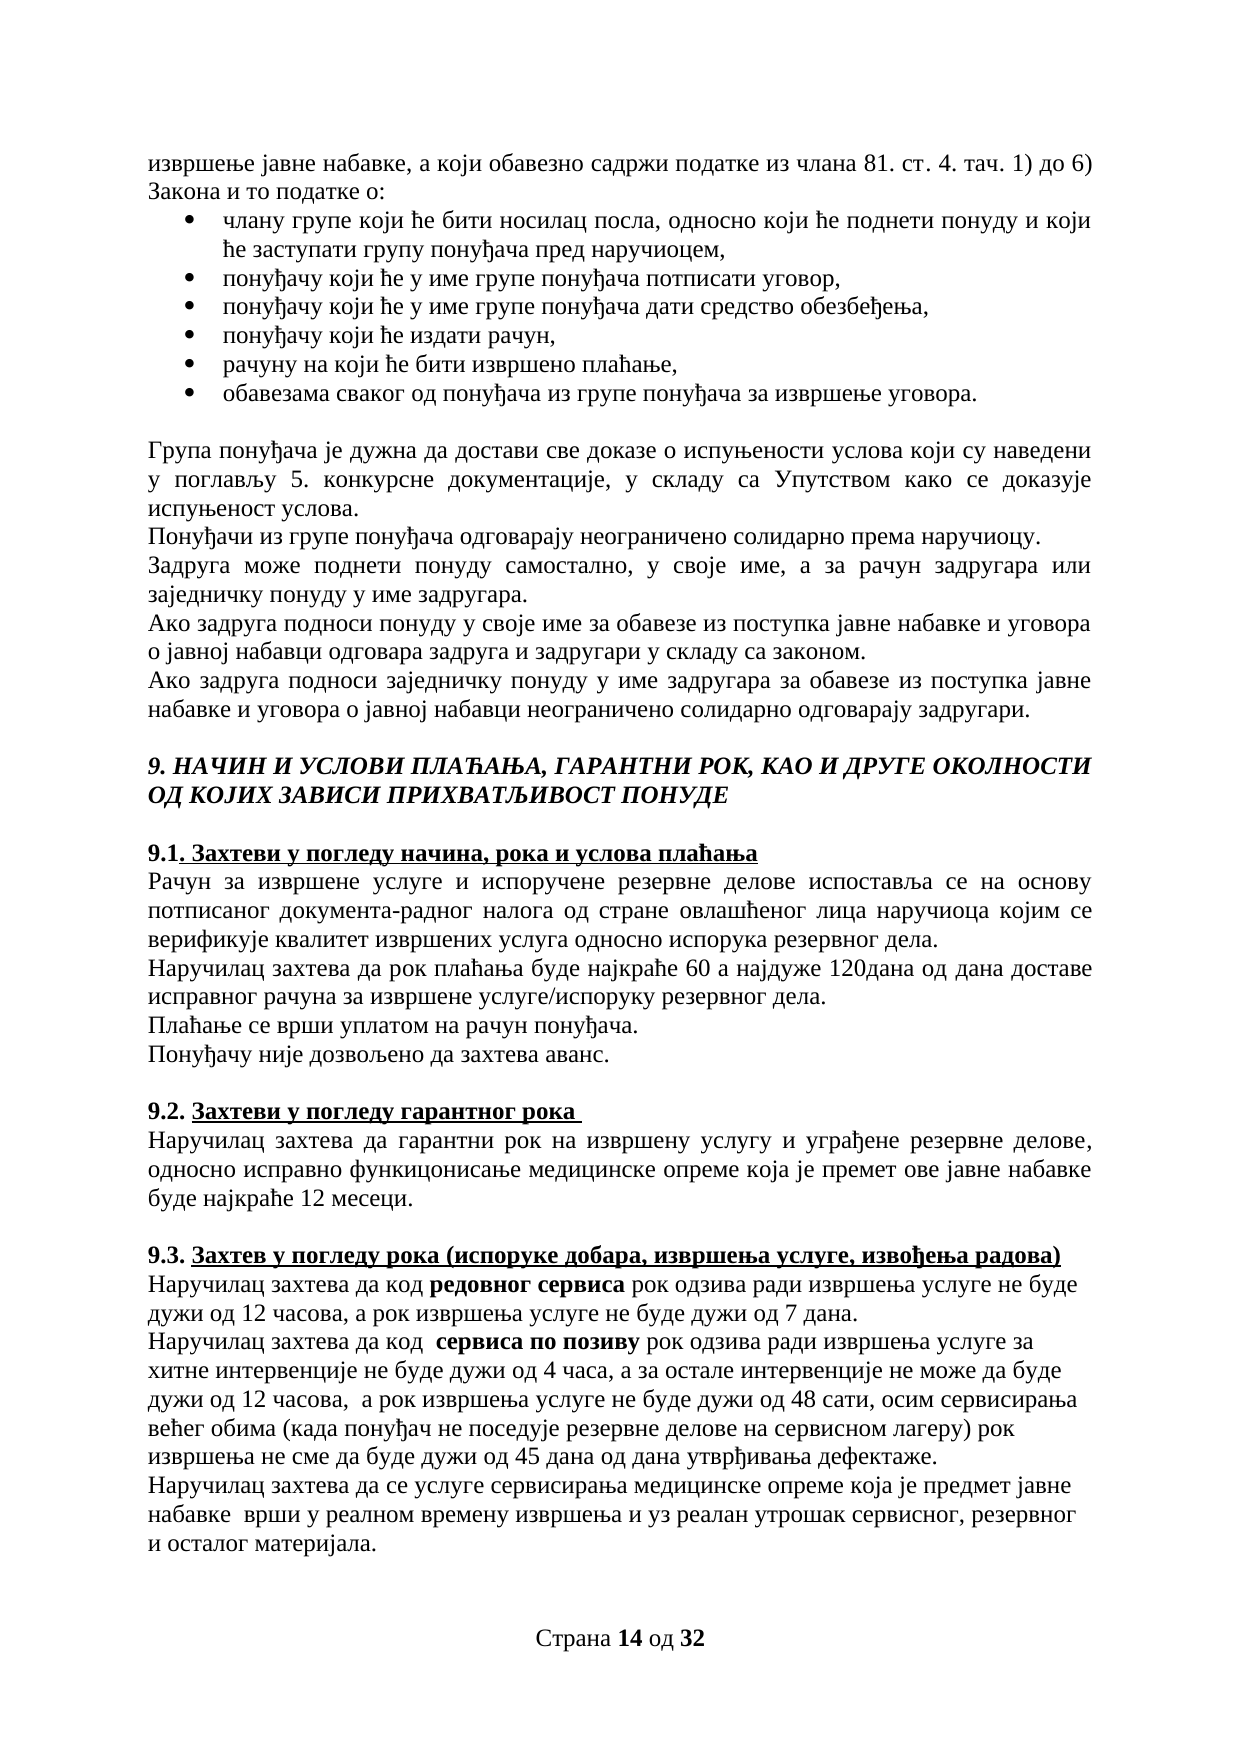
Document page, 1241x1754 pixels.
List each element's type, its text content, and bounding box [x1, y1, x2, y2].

text Понуђачи из групе понуђача одговарају неограничено солидарно према наручиоцу. [148, 521, 1092, 550]
text 9.2. Захтеви у погледу гарантног рока [148, 1096, 1092, 1125]
text Наручилац захтева да гарантни рок на извршену услугу и уграђене резервне делове, односно исправно функицонисање медицинске опреме која је премет ове јавне набавке буде најкраће 12 месеци. [148, 1125, 1092, 1211]
text Понуђачу није дозвољено да захтева аванс. [148, 1039, 1092, 1068]
text Наручилац захтева да код редовног сервиса рок одзива ради извршења услуге не буде дужи од 12 часова, а рок извршења услуге не буде дужи од 7 дана. [148, 1269, 1092, 1326]
text Задруга може поднети понуду самостално, у своје име, а за рачун задругара или заједничку понуду у име задругара. [148, 550, 1092, 608]
text Наручилац захтева да код сервиса по позиву рок одзива ради извршења услуге за хитне интервенције не буде дужи од 4 часа, а за остале интервенције не може да буде дужи од 12 часова, а рок извршења услуге не буде дужи од 48 сати, осим сервисирања већег обима (када понуђач не поседује резервне делове на сервисном лагеру) рок извршења не сме да буде дужи од 45 дана од дана утврђивања дефектаже. [148, 1326, 1092, 1470]
text Рачун за извршене услуге и испоручене резервне делове испоставља се на основу потписаног документа-радног налога од стране овлашћеног лица наручиоца којим се верификује квалитет извршених услуга односно испорука резервног дела. [148, 866, 1092, 953]
text Наручилац захтева да се услуге сервисирања медицинске опреме која је предмет јавне набавке врши у реалном времену извршења и уз реалан утрошак сервисног, резервног и осталог материјала. [148, 1470, 1092, 1556]
list понуђачу који ће у име групе понуђача потписати уговор, [185, 263, 1092, 291]
text Плаћање се врши уплатом на рачун понуђача. [148, 1010, 1092, 1039]
text Група понуђача је дужна да достави све доказе о испуњености услова који су наведени у поглављу 5. конкурсне документације, у складу са Упутством како се доказује испуњеност услова. [148, 435, 1092, 521]
text Ако задруга подноси заједничку понуду у име задругара за обавезе из поступка јавне набавке и уговора о јавној набавци неограничено солидарно одговарају задругари. [148, 665, 1092, 723]
text Ако задруга подноси понуду у своје име за обавезе из поступка јавне набавке и уговора о јавној набавци одговара задруга и задругари у складу са законом. [148, 608, 1092, 665]
list понуђачу који ће у име групе понуђача дати средство обезбеђења, [185, 291, 1092, 320]
text 9.1. Захтеви у погледу начина, рока и услова плаћања [148, 838, 1092, 866]
text 9.3. Захтев у погледу рока (испоруке добара, извршења услуге, извођења радова) [148, 1240, 1092, 1269]
list обавезама сваког од понуђача из групе понуђача за извршење уговора. [185, 378, 1092, 406]
list рачуну на који ће бити извршено плаћање, [185, 349, 1092, 378]
list понуђачу који ће издати рачун, [185, 320, 1092, 349]
list члану групе који ће бити носилац посла, односно који ће поднети понуду и који ће заступати групу понуђача пред наручиоцем, [185, 205, 1092, 263]
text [148, 148, 1092, 205]
text Наручилац захтева да рок плаћања буде најкраће 60 а најдуже 120дана од дана доставе исправног рачуна за извршене услуге/испоруку резервног дела. [148, 953, 1092, 1010]
text 9. НАЧИН И УСЛОВИ ПЛАЋАЊА, ГАРАНТНИ РОК, КАО И ДРУГЕ ОКОЛНОСТИ ОД КОЈИХ ЗАВИСИ ПРИХВАТЉИВОСТ ПОНУДЕ [148, 751, 1092, 809]
